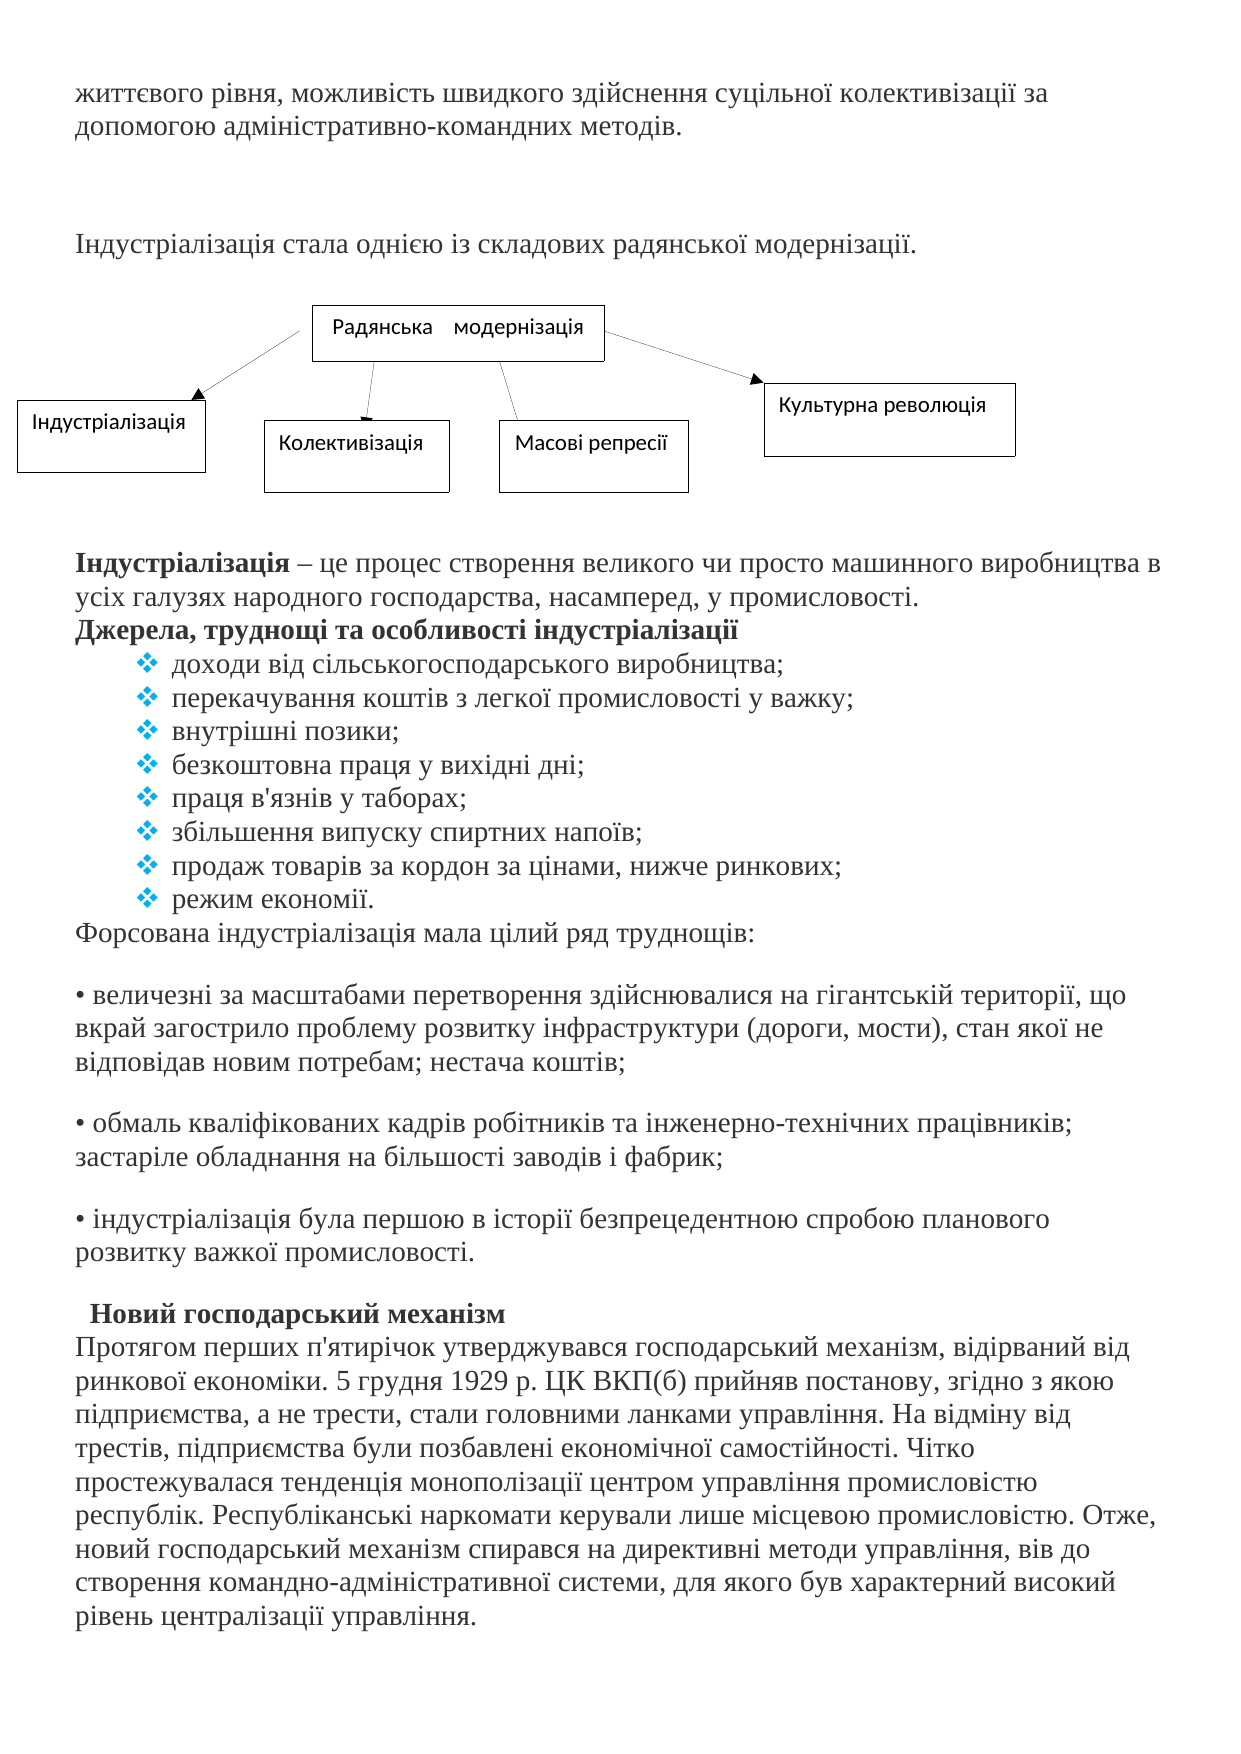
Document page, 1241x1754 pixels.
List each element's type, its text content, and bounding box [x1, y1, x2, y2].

list Індустріалізація – це процес створення великого чи просто машинного виробництва в усіх галузях народного господарства, насамперед, у промисловості. [75, 545, 1165, 612]
text Форсована індустріалізація мала цілий ряд труднощів: [75, 915, 1165, 949]
list режим економії. [134, 882, 1165, 915]
text • величезні за масштабами перетворення здійснювалися на гігантській території, що вкрай загострило проблему розвитку інфраструктури (дороги, мости), стан якої не відповідав новим потребам; нестача коштів; [75, 977, 1165, 1077]
list перекачування коштів з легкої промисловості у важку; [134, 680, 1165, 713]
text Новий господарський механізм [75, 1296, 1165, 1329]
text • індустріалізація була першою в історії безпрецедентною спробою планового розвитку важкої промисловості. [75, 1201, 1165, 1268]
list продаж товарів за кордон за цінами, нижче ринкових; [134, 848, 1165, 882]
list безкоштовна праця у вихідні дні; [134, 747, 1165, 781]
list внутрішні позики; [134, 713, 1165, 747]
text • обмаль кваліфікованих кадрів робітників та інженерно-технічних працівників; застаріле обладнання на більшості заводів і фабрик; [75, 1106, 1165, 1173]
list збільшення випуску спиртних напоїв; [134, 814, 1165, 848]
text Протягом перших п'ятирічок утверджувався господарський механізм, відірваний від ринкової економіки. 5 грудня 1929 р. ЦК ВКП(б) прийняв постанову, згідно з якою підприємства, а не трести, стали головними ланками управління. На відміну від трестів, підприємства були позбавлені економічної самостійності. Чітко простежувалася тенденція монополізації центром управління промисловістю республік. Республіканські наркомати керували лише місцевою промисловістю. Отже, новий господарський механізм спирався на директивні методи управління, вів до створення командно-адміністративної системи, для якого був характерний високий рівень централізації управління. [75, 1329, 1165, 1631]
text Індустріалізація стала однією із складових радянської модернізації. [75, 226, 1165, 260]
list доходи від сільськогосподарського виробництва; [134, 646, 1165, 680]
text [75, 75, 1165, 142]
list праця в'язнів у таборах; [134, 781, 1165, 814]
text Джерела, труднощі та особливості індустріалізації [75, 612, 1165, 646]
